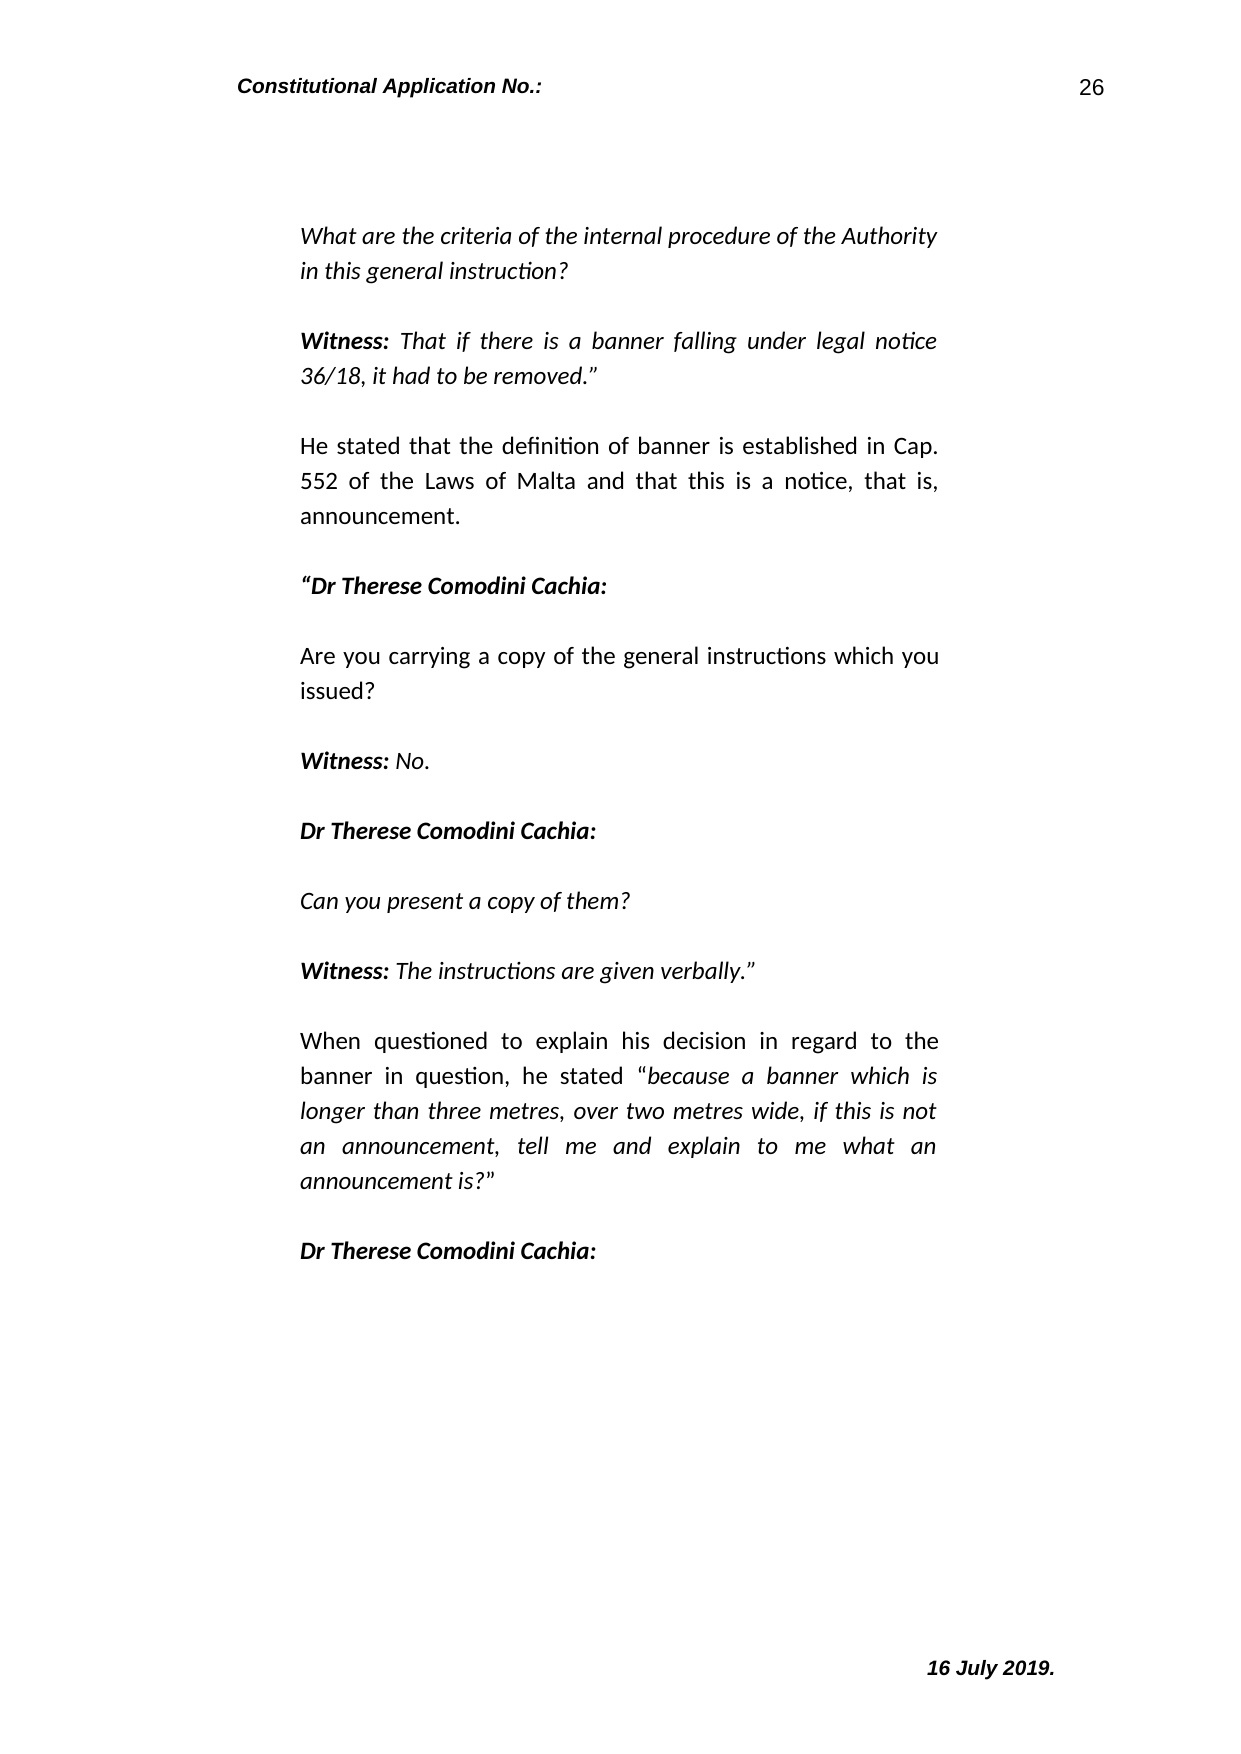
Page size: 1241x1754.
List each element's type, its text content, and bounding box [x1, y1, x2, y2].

subtitle Dr Therese Comodini Cachia: [300, 1235, 940, 1266]
text Witness: The instructions are given verbally.” [300, 955, 940, 986]
text When questioned to explain his decision in regard to the banner in question, he stated “because a banner which is longer than three metres, over two metres wide, if this is not an announcement, tell me and explain to me what an announcement is?” [300, 1025, 940, 1196]
subtitle Dr Therese Comodini Cachia: [300, 815, 940, 846]
text Witness: That if there is a banner falling under legal notice 36/18, it had to be removed.” [300, 325, 940, 391]
text He stated that the definition of banner is established in Cap. 552 of the Laws of Malta and that this is a notice, that is, announcement. [300, 430, 940, 531]
subtitle “Dr Therese Comodini Cachia: [300, 570, 940, 601]
text Can you present a copy of them? [300, 885, 940, 916]
text Are you carrying a copy of the general instructions which you issued? [300, 640, 940, 706]
text Witness: No. [300, 745, 940, 776]
text What are the criteria of the internal procedure of the Authority in this general instruction? [300, 220, 940, 286]
